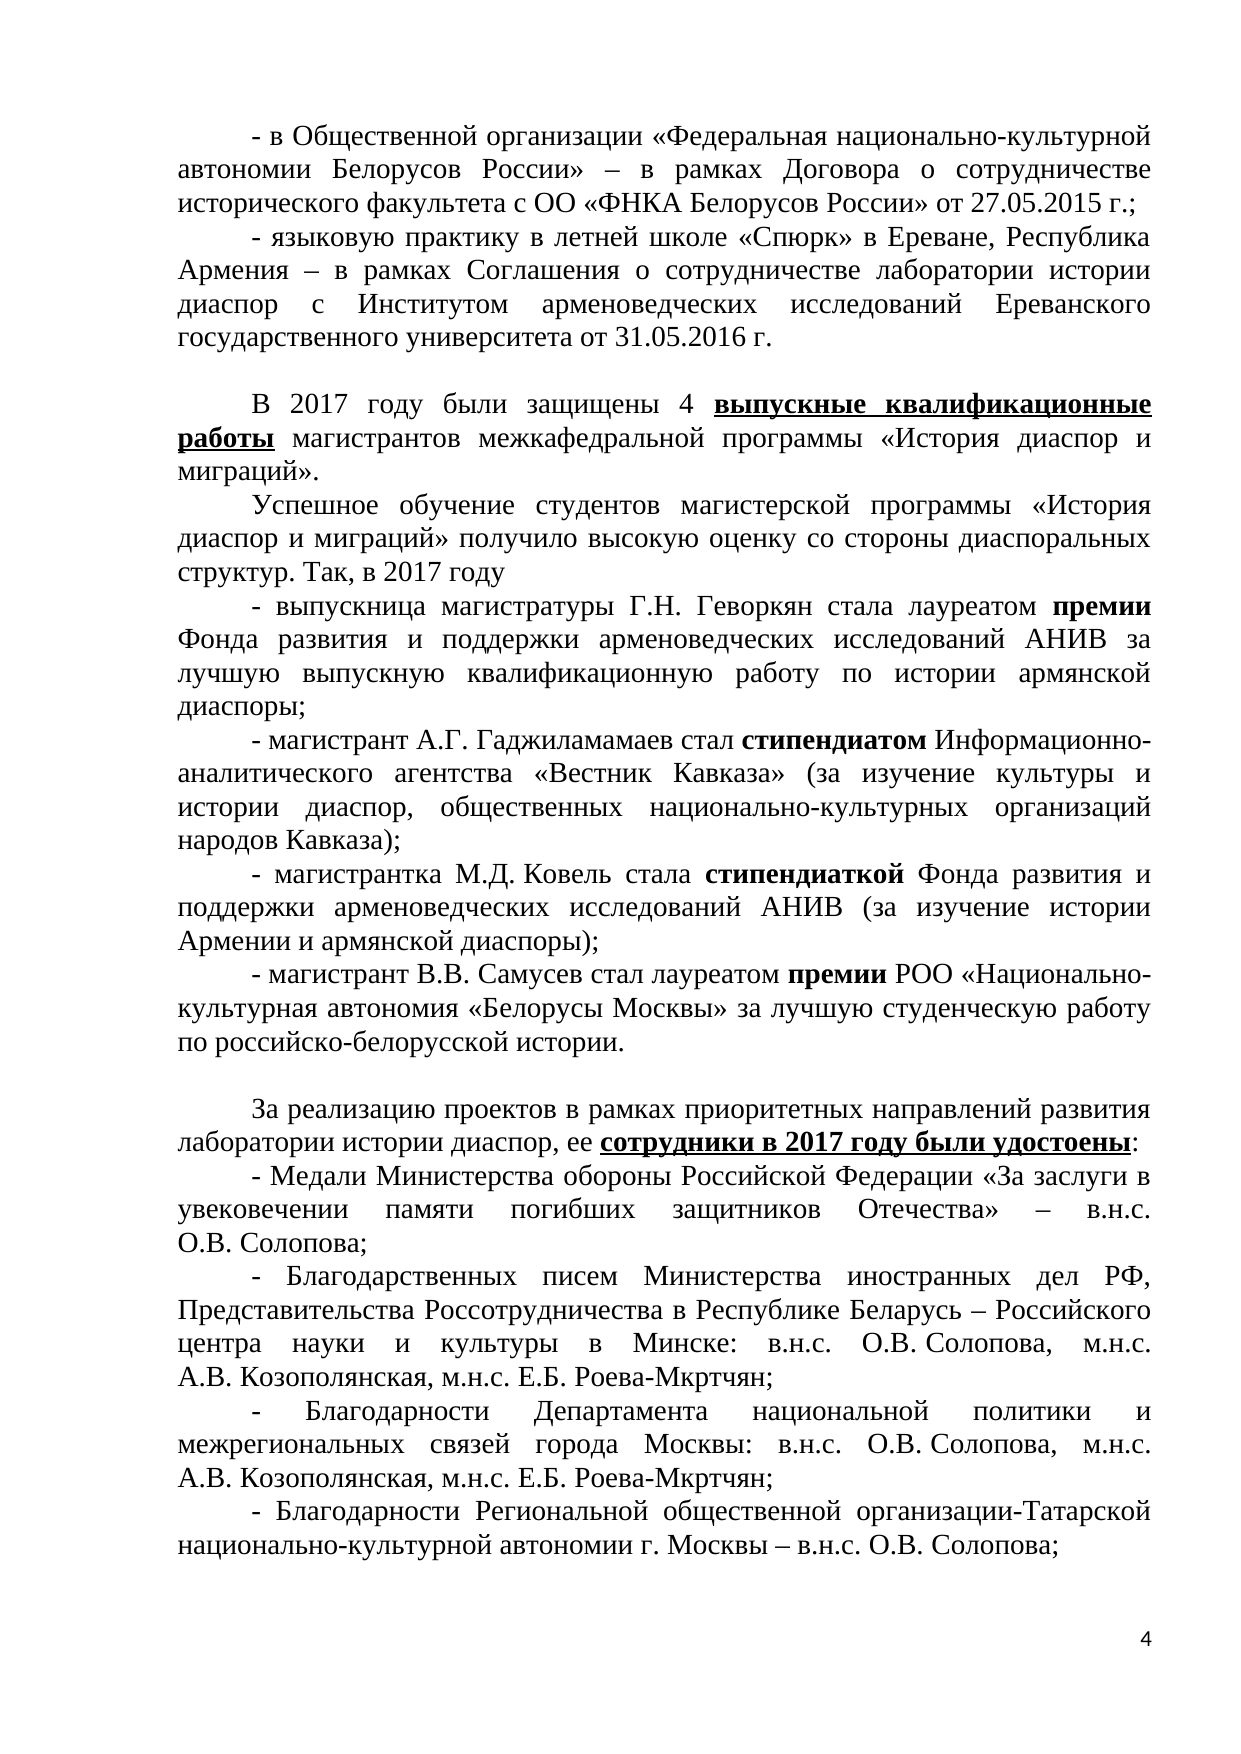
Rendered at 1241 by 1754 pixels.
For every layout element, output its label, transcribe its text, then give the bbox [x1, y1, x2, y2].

text - магистрант В.В. Самусев стал лауреатом премии РОО «Национально-культурная автономия «Белорусы Москвы» за лучшую студенческую работу по российско-белорусской истории. [177, 957, 1152, 1057]
text - языковую практику в летней школе «Спюрк» в Ереване, Республика Армения – в рамках Соглашения о сотрудничестве лаборатории истории диаспор с Институтом арменоведческих исследований Ереванского государственного университета от 31.05.2016 г. [177, 219, 1152, 353]
text - магистрант А.Г. Гаджиламамаев стал стипендиатом Информационно-аналитического агентства «Вестник Кавказа» (за изучение культуры и истории диаспор, общественных национально-культурных организаций народов Кавказа); [177, 722, 1152, 856]
text - Благодарности Департамента национальной политики и межрегиональных связей города Москвы: в.н.с. О.В. Солопова, м.н.с. А.В. Козополянская, м.н.с. Е.Б. Роева-Мкртчян; [177, 1393, 1152, 1493]
text За реализацию проектов в рамках приоритетных направлений развития лаборатории истории диаспор, ее сотрудники в 2017 году были удостоены: [177, 1091, 1152, 1158]
text Успешное обучение студентов магистерской программы «История диаспор и миграций» получило высокую оценку со стороны диаспоральных структур. Так, в 2017 году [177, 487, 1152, 588]
text - Благодарственных писем Министерства иностранных дел РФ, Представительства Россотрудничества в Республике Беларусь – Российского центра науки и культуры в Минске: в.н.с. О.В. Солопова, м.н.с. А.В. Козополянская, м.н.с. Е.Б. Роева-Мкртчян; [177, 1258, 1152, 1393]
text - в Общественной организации «Федеральная национально-культурной автономии Белорусов России» – в рамках Договора о сотрудничестве исторического факультета с ОО «ФНКА Белорусов России» от 27.05.2015 г.; [177, 118, 1152, 219]
text - магистрантка М.Д. Ковель стала стипендиаткой Фонда развития и поддержки арменоведческих исследований АНИВ (за изучение истории Армении и армянской диаспоры); [177, 856, 1152, 957]
text - Благодарности Региональной общественной организации-Татарской национально-культурной автономии г. Москвы – в.н.с. О.В. Солопова; [177, 1493, 1152, 1560]
text - Медали Министерства обороны Российской Федерации «За заслуги в увековечении памяти погибших защитников Отечества» – в.н.с. О.В. Солопова; [177, 1158, 1152, 1258]
text В 2017 году были защищены 4 выпускные квалификационные работы магистрантов межкафедральной программы «История диаспор и миграций». [177, 386, 1152, 487]
text - выпускница магистратуры Г.Н. Геворкян стала лауреатом премии Фонда развития и поддержки арменоведческих исследований АНИВ за лучшую выпускную квалификационную работу по истории армянской диаспоры; [177, 588, 1152, 722]
